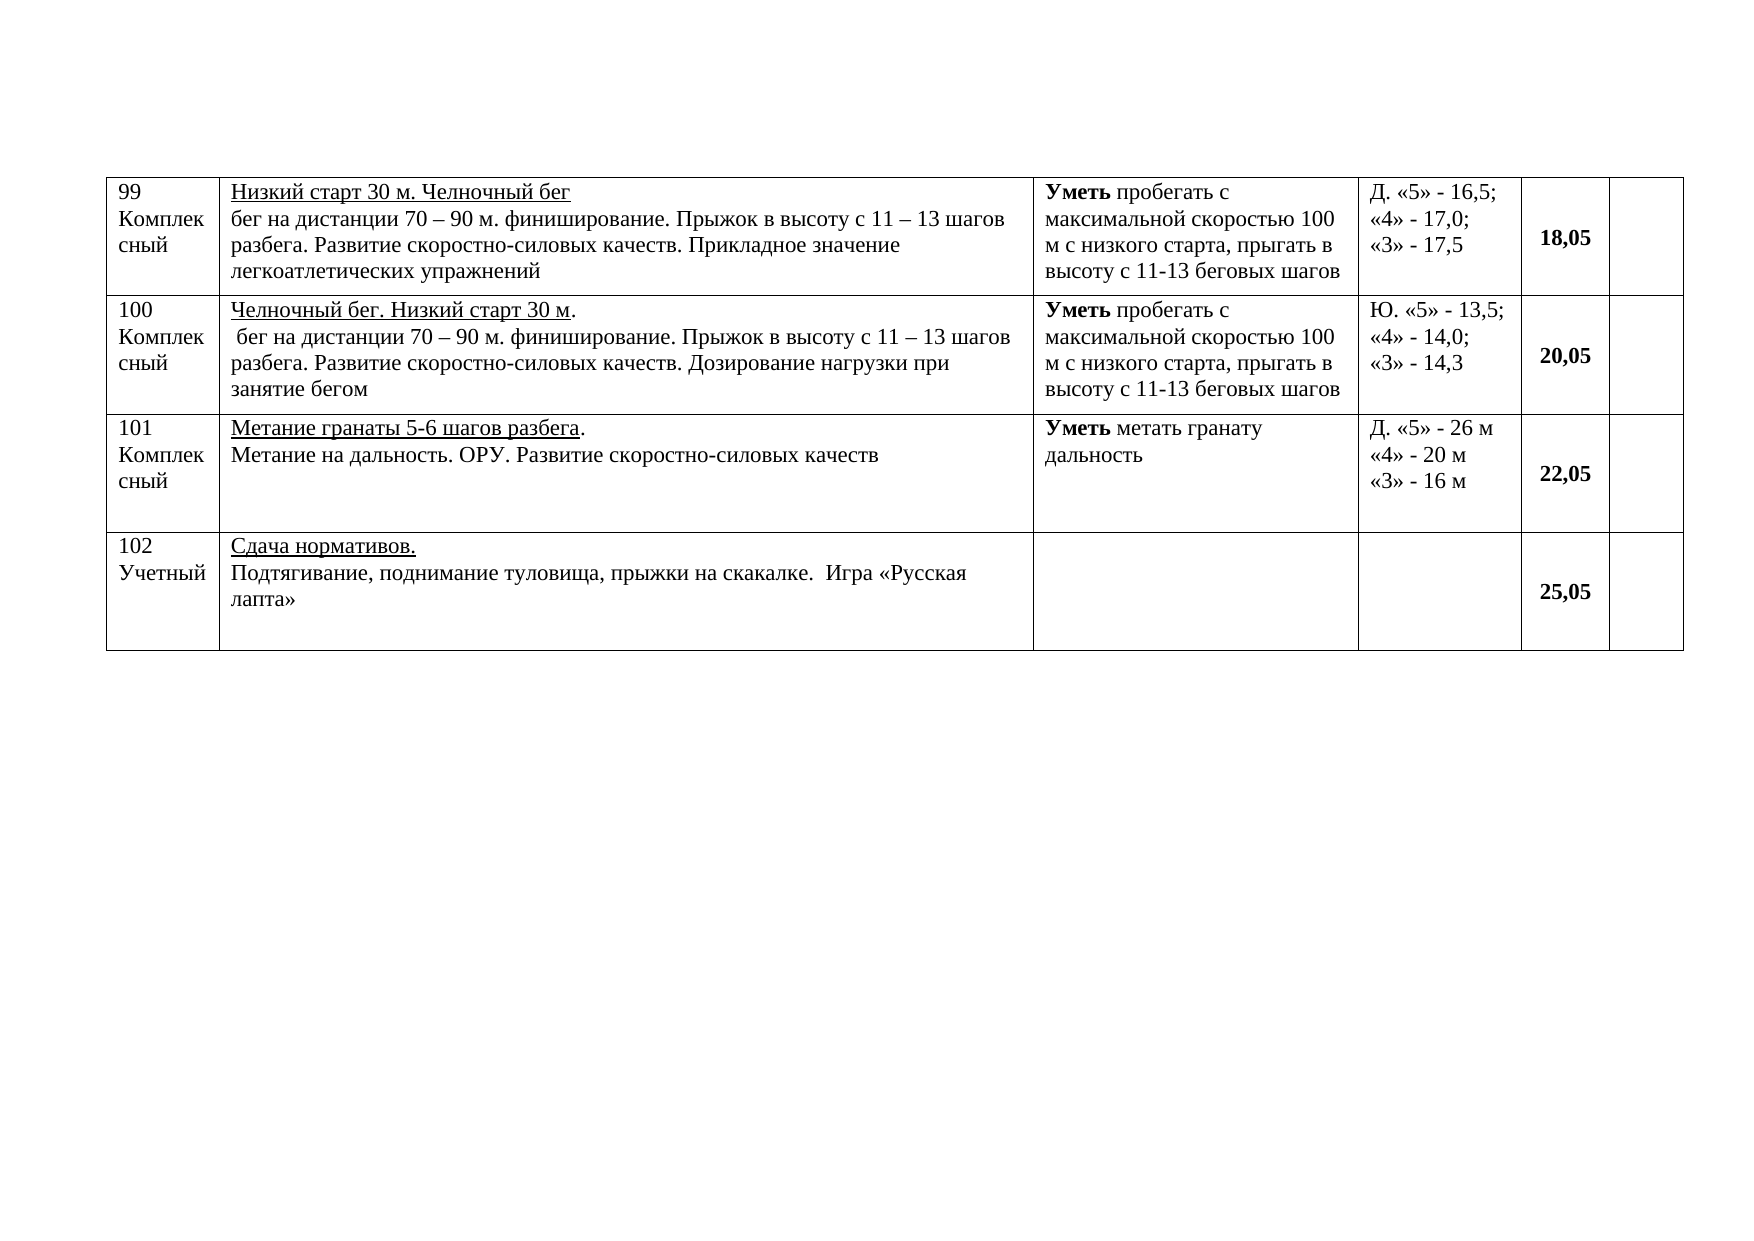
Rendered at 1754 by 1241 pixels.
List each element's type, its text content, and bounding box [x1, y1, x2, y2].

table_cell Челночный бег. Низкий старт . бег на дистанции 70 – . финиширование. Прыжок в высоту с 11 – 13 шагов разбега. Развитие скоростно-силовых качеств. Дозирование нагрузки при занятие бегом [220, 296, 1033, 413]
table_cell Ю. «5» - 13,5; «4» - 14,0; «3» - 14,3 [1359, 296, 1521, 413]
table_cell Уметь метать гранату дальность [1034, 415, 1358, 532]
table_cell Д. «5» - 26 м «4» - 20 м «3» - 16 м [1359, 415, 1521, 532]
table_cell Низкий старт 30 м. Челночный бег бег на дистанции 70 – 90 м. финиширование. Прыжок в высоту с 11 – 13 шагов разбега. Развитие скоростно-силовых качеств. Прикладное значение легкоатлетических упражнений [220, 178, 1033, 295]
table_cell [1034, 533, 1358, 650]
table_cell Уметь пробегать с максимальной скоростью с низкого старта, прыгать в высоту с 11-13 беговых шагов [1034, 296, 1358, 413]
table_cell [1610, 296, 1683, 413]
table_cell [1610, 415, 1683, 532]
table_cell 25,05 [1522, 533, 1609, 650]
table_cell 18,05 [1522, 178, 1609, 295]
table_cell 101 Комплексный [107, 415, 219, 532]
table_cell 102 Учетный [107, 533, 219, 650]
table_cell Метание гранаты 5-6 шагов разбега. Метание на дальность. ОРУ. Развитие скоростно-силовых качеств [220, 415, 1033, 532]
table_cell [1034, 178, 1358, 295]
table_cell 99 Комплексный [107, 178, 219, 295]
table_cell [1610, 533, 1683, 650]
table_cell 100 Комплексный [107, 296, 219, 413]
table_cell [1359, 533, 1521, 650]
table_cell [1610, 178, 1683, 295]
table_cell Сдача нормативов. Подтягивание, поднимание туловища, прыжки на скакалке. Игра «Русская лапта» [220, 533, 1033, 650]
table_cell 22,05 [1522, 415, 1609, 532]
table_cell 20,05 [1522, 296, 1609, 413]
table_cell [1359, 178, 1521, 295]
